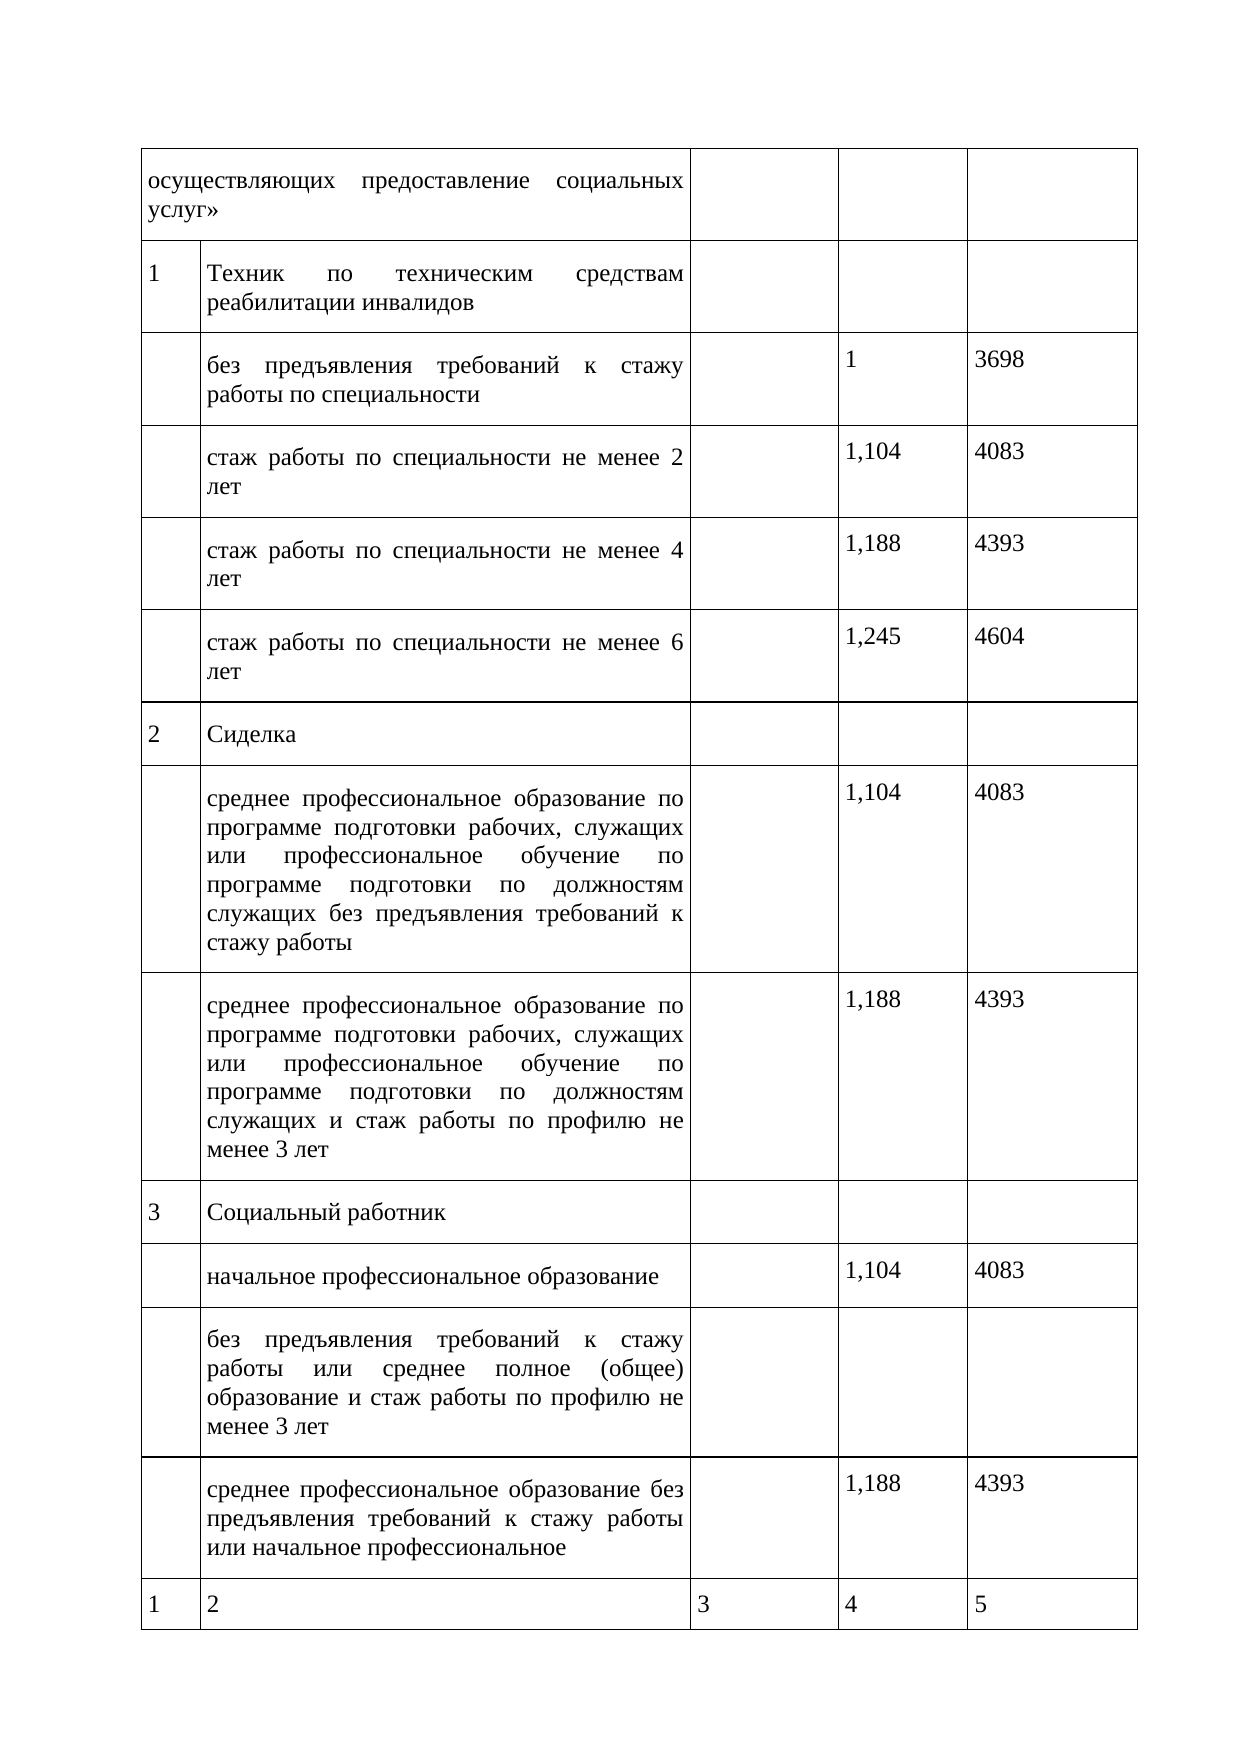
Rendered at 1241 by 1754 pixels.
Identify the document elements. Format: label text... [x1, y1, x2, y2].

table_cell [839, 241, 967, 332]
table_cell 3698 [968, 333, 1137, 424]
table_cell [839, 1308, 967, 1456]
table_cell 4393 [968, 1458, 1137, 1577]
table_cell [968, 1308, 1137, 1456]
table_cell [691, 241, 838, 332]
table_cell среднее профессиональное образование без предъявления требований к стажу работы или начальное профессиональное [201, 1458, 690, 1577]
table_cell [142, 426, 200, 517]
table_cell Социальный работник [201, 1181, 690, 1243]
table_cell 1,104 [839, 766, 967, 972]
table_cell [968, 703, 1137, 765]
table_cell [142, 973, 200, 1179]
table_cell [142, 1244, 200, 1307]
table_cell без предъявления требований к стажу работы по специальности [201, 333, 690, 424]
table_cell 4083 [968, 426, 1137, 517]
table_cell 4 [839, 1579, 967, 1628]
table_cell 4083 [968, 766, 1137, 972]
table_cell [142, 1308, 200, 1456]
table_cell стаж работы по специальности не менее 4 лет [201, 518, 690, 609]
table_cell [142, 518, 200, 609]
table_cell [691, 1458, 838, 1577]
table_cell [968, 149, 1137, 240]
table_cell [691, 333, 838, 424]
table_cell [968, 241, 1137, 332]
table_cell стаж работы по специальности не менее 6 лет [201, 610, 690, 701]
table_cell 1 [839, 333, 967, 424]
table_cell [691, 973, 838, 1179]
table_cell среднее профессиональное образование по программе подготовки рабочих, служащих или профессиональное обучение по программе подготовки по должностям служащих и стаж работы по профилю не менее 3 лет [201, 973, 690, 1179]
table_cell осуществляющих предоставление социальных услуг» [142, 149, 690, 240]
table_cell 1,104 [839, 1244, 967, 1307]
table_cell [691, 426, 838, 517]
table_cell 1 [142, 1579, 200, 1628]
table_cell [142, 333, 200, 424]
table_cell 4393 [968, 518, 1137, 609]
table_cell [691, 1308, 838, 1456]
table_cell [142, 1458, 200, 1577]
table_cell 4393 [968, 973, 1137, 1179]
table_cell [691, 766, 838, 972]
table_cell [142, 766, 200, 972]
table_cell [968, 1181, 1137, 1243]
table_cell Техник по техническим средствам реабилитации инвалидов [201, 241, 690, 332]
table_cell 1,245 [839, 610, 967, 701]
table_cell 2 [142, 703, 200, 765]
table_cell без предъявления требований к стажу работы или среднее полное (общее) образование и стаж работы по профилю не менее 3 лет [201, 1308, 690, 1456]
table_cell 3 [142, 1181, 200, 1243]
table_cell 1,188 [839, 518, 967, 609]
table_cell стаж работы по специальности не менее 2 лет [201, 426, 690, 517]
table_cell 1,188 [839, 973, 967, 1179]
table_cell 4083 [968, 1244, 1137, 1307]
table_cell [839, 1181, 967, 1243]
table_cell Сиделка [201, 703, 690, 765]
table_cell [142, 610, 200, 701]
table_cell 1,104 [839, 426, 967, 517]
table_cell [839, 703, 967, 765]
table_cell 1 [142, 241, 200, 332]
table_cell 4604 [968, 610, 1137, 701]
table_cell начальное профессиональное образование [201, 1244, 690, 1307]
table_cell [691, 1181, 838, 1243]
table_cell 1,188 [839, 1458, 967, 1577]
table_cell [839, 149, 967, 240]
table_cell 5 [968, 1579, 1137, 1628]
table_cell [691, 703, 838, 765]
table_cell [691, 518, 838, 609]
table_cell [691, 1244, 838, 1307]
table_cell 2 [201, 1579, 690, 1628]
table_cell среднее профессиональное образование по программе подготовки рабочих, служащих или профессиональное обучение по программе подготовки по должностям служащих без предъявления требований к стажу работы [201, 766, 690, 972]
table_cell 3 [691, 1579, 838, 1628]
table_cell [691, 149, 838, 240]
table_cell [691, 610, 838, 701]
